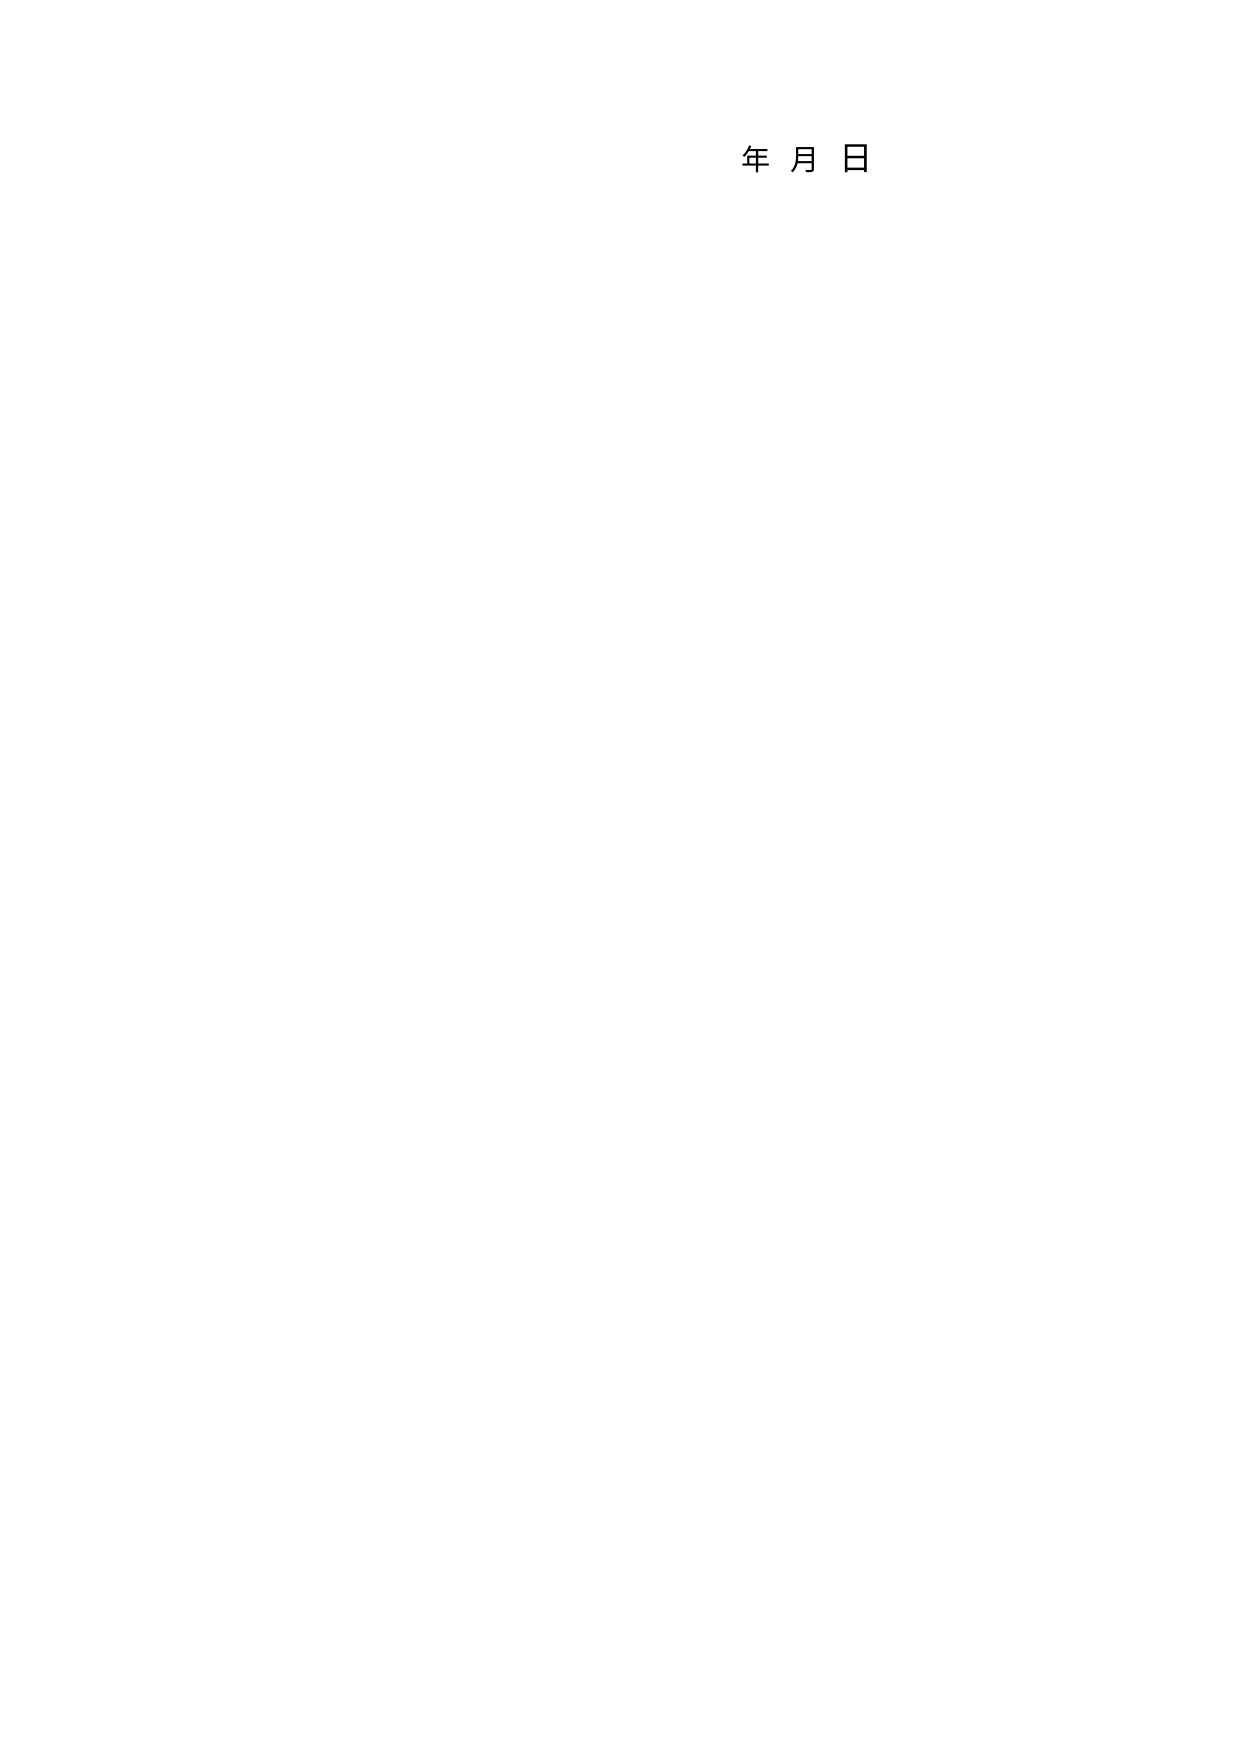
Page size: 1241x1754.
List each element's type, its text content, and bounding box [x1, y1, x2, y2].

text 年 月 日 [187, 123, 1053, 188]
